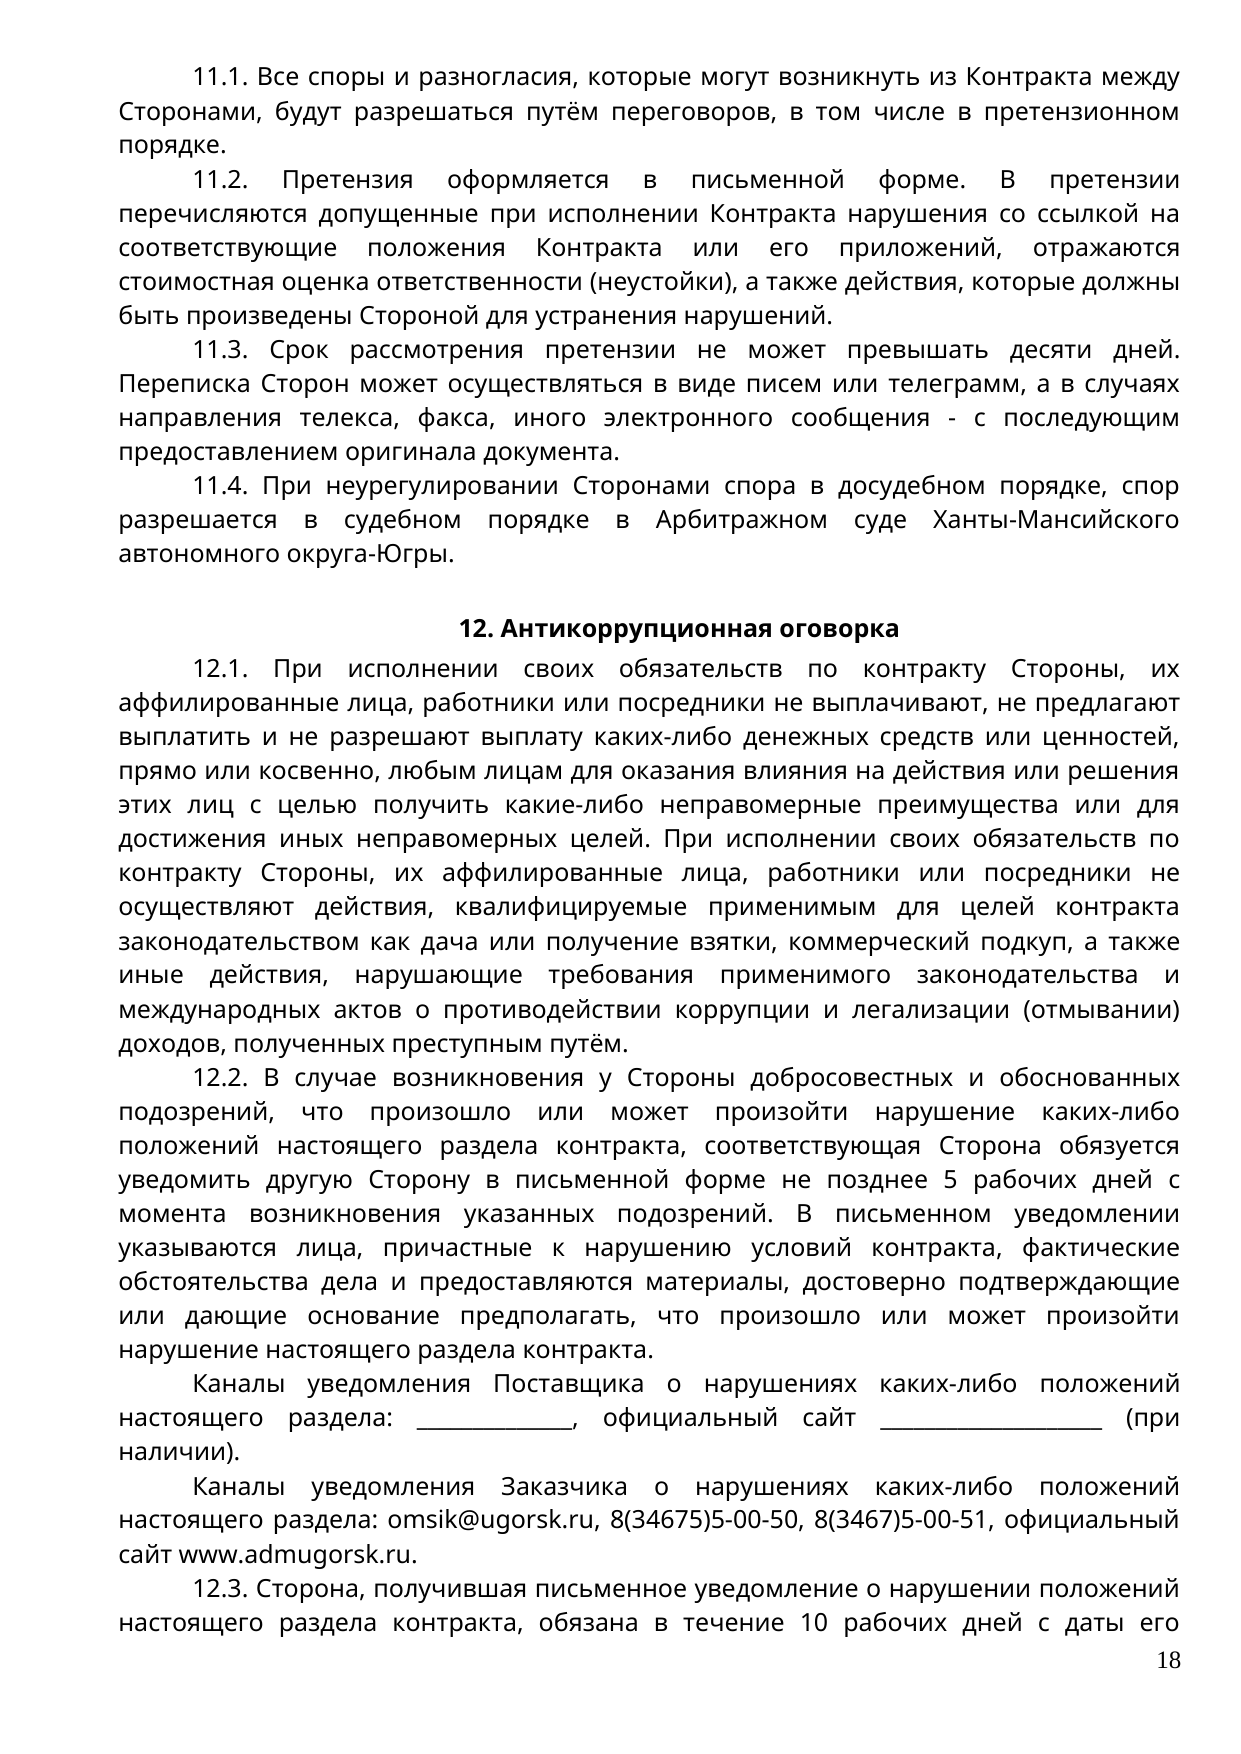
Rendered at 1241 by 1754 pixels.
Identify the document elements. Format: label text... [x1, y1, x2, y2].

text 11.1. Все споры и разногласия, которые могут возникнуть из Контракта между Сторонами, будут разрешаться путём переговоров, в том числе в претензионном порядке. [118, 59, 1181, 161]
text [118, 1570, 1181, 1638]
text 11.4. При неурегулировании Сторонами спора в досудебном порядке, спор разрешается в судебном порядке в Арбитражном суде Ханты-Мансийского автономного округа-Югры. [118, 468, 1181, 570]
text 12.1. При исполнении своих обязательств по контракту Стороны, их аффилированные лица, работники или посредники не выплачивают, не предлагают выплатить и не разрешают выплату каких-либо денежных средств или ценностей, прямо или косвенно, любым лицам для оказания влияния на действия или решения этих лиц с целью получить какие-либо неправомерные преимущества или для достижения иных неправомерных целей. При исполнении своих обязательств по контракту Стороны, их аффилированные лица, работники или посредники не осуществляют действия, квалифицируемые применимым для целей контракта законодательством как дача или получение взятки, коммерческий подкуп, а также иные действия, нарушающие требования применимого законодательства и международных актов о противодействии коррупции и легализации (отмывании) доходов, полученных преступным путём. [118, 651, 1181, 1059]
text 11.2. Претензия оформляется в письменной форме. В претензии перечисляются допущенные при исполнении Контракта нарушения со ссылкой на соответствующие положения Контракта или его приложений, отражаются стоимостная оценка ответственности (неустойки), а также действия, которые должны быть произведены Стороной для устранения нарушений. [118, 161, 1181, 332]
text Каналы уведомления Поставщика о нарушениях каких-либо положений настоящего раздела: ______________, официальный сайт ____________________ (при наличии). [118, 1366, 1181, 1468]
text 11.3. Срок рассмотрения претензии не может превышать десяти дней. Переписка Сторон может осуществляться в виде писем или телеграмм, а в случаях направления телекса, факса, иного электронного сообщения - с последующим предоставлением оригинала документа. [118, 332, 1181, 468]
text 12.2. В случае возникновения у Стороны добросовестных и обоснованных подозрений, что произошло или может произойти нарушение каких-либо положений настоящего раздела контракта, соответствующая Сторона обязуется уведомить другую Сторону в письменной форме не позднее 5 рабочих дней с момента возникновения указанных подозрений. В письменном уведомлении указываются лица, причастные к нарушению условий контракта, фактические обстоятельства дела и предоставляются материалы, достоверно подтверждающие или дающие основание предполагать, что произошло или может произойти нарушение настоящего раздела контракта. [118, 1059, 1181, 1366]
text 12. Антикоррупционная оговорка [118, 610, 1181, 644]
text Каналы уведомления Заказчика о нарушениях каких-либо положений настоящего раздела: omsik@ugorsk.ru, 8(34675)5-00-50, 8(3467)5-00-51, официальный сайт www.admugorsk.ru. [118, 1468, 1181, 1570]
